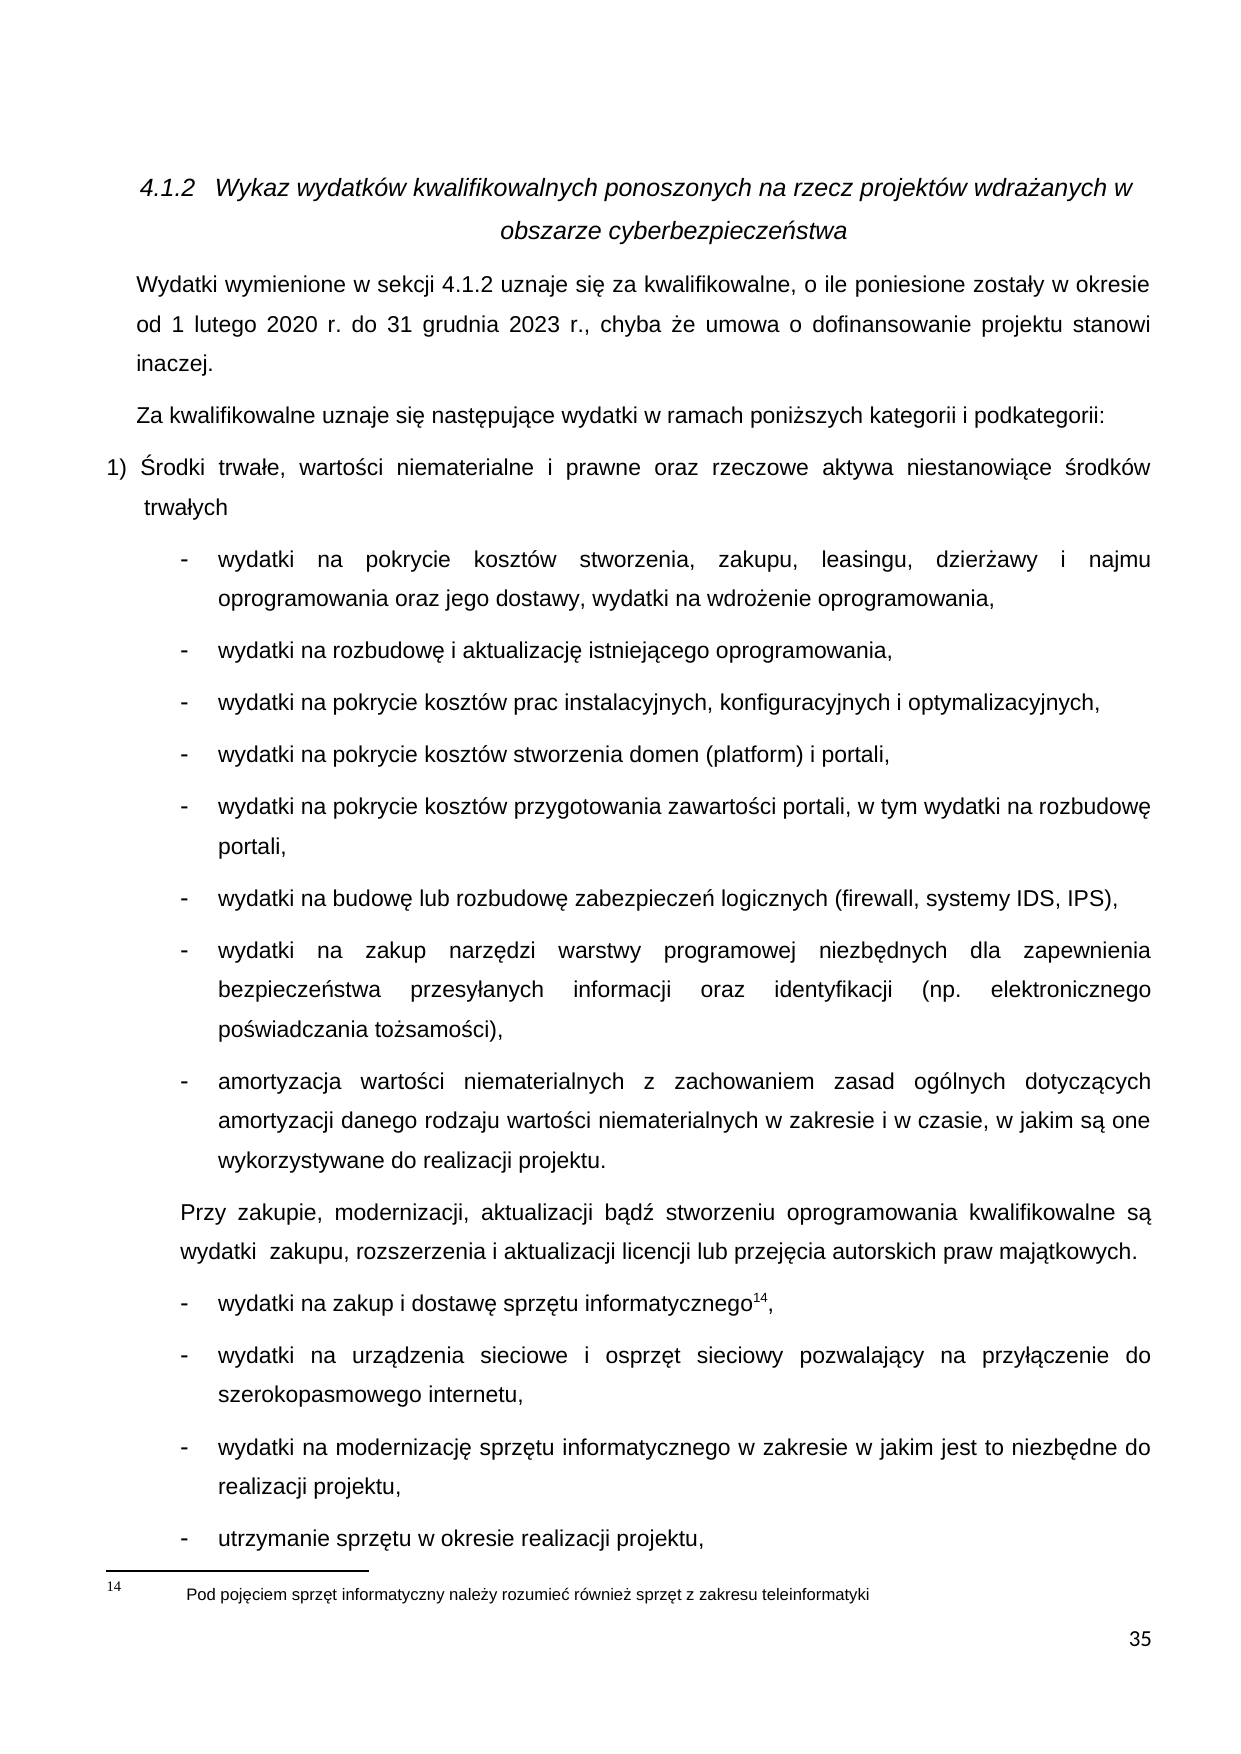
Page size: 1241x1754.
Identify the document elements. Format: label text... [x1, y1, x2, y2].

list wydatki na budowę lub rozbudowę zabezpieczeń logicznych (firewall, systemy IDS, IPS), [180, 885, 1152, 911]
text 1) Środki trwałe, wartości niematerialne i prawne oraz rzeczowe aktywa niestanowiące środków trwałych [106, 454, 1152, 520]
list wydatki na modernizację sprzętu informatycznego w zakresie w jakim jest to niezbędne do realizacji projektu, [180, 1433, 1152, 1499]
text Wydatki wymienione w sekcji 4.1.2 uznaje się za kwalifikowalne, o ile poniesione zostały w okresie od 1 lutego 2020 r. do 31 grudnia 2023 r., chyba że umowa o dofinansowanie projektu stanowi inaczej. [136, 271, 1152, 377]
text Za kwalifikowalne uznaje się następujące wydatki w ramach poniższych kategorii i podkategorii: [136, 402, 1152, 429]
list wydatki na rozbudowę i aktualizację istniejącego oprogramowania, [180, 637, 1152, 664]
list amortyzacja wartości niematerialnych z zachowaniem zasad ogólnych dotyczących amortyzacji danego rodzaju wartości niematerialnych w zakresie i w czasie, w jakim są one wykorzystywane do realizacji projektu. [180, 1068, 1152, 1173]
list wydatki na pokrycie kosztów stworzenia domen (platform) i portali, [180, 741, 1152, 768]
list wydatki na pokrycie kosztów przygotowania zawartości portali, w tym wydatki na rozbudowę portali, [180, 793, 1152, 859]
subtitle Wykaz wydatków kwalifikowalnych ponoszonych na rzecz projektów wdrażanych w obszarze cyberbezpieczeństwa [121, 173, 1152, 244]
list utrzymanie sprzętu w okresie realizacji projektu, [180, 1525, 1152, 1551]
list wydatki na pokrycie kosztów prac instalacyjnych, konfiguracyjnych i optymalizacyjnych, [180, 689, 1152, 716]
list wydatki na zakup i dostawę sprzętu informatycznego, [180, 1290, 1152, 1316]
list wydatki na pokrycie kosztów stworzenia, zakupu, leasingu, dzierżawy i najmu oprogramowania oraz jego dostawy, wydatki na wdrożenie oprogramowania, [180, 546, 1152, 612]
list wydatki na urządzenia sieciowe i osprzęt sieciowy pozwalający na przyłączenie do szerokopasmowego internetu, [180, 1342, 1152, 1408]
text Przy zakupie, modernizacji, aktualizacji bądź stworzeniu oprogramowania kwalifikowalne są wydatki zakupu, rozszerzenia i aktualizacji licencji lub przejęcia autorskich praw majątkowych. [180, 1198, 1152, 1264]
list wydatki na zakup narzędzi warstwy programowej niezbędnych dla zapewnienia bezpieczeństwa przesyłanych informacji oraz identyfikacji (np. elektronicznego poświadczania tożsamości), [180, 937, 1152, 1042]
